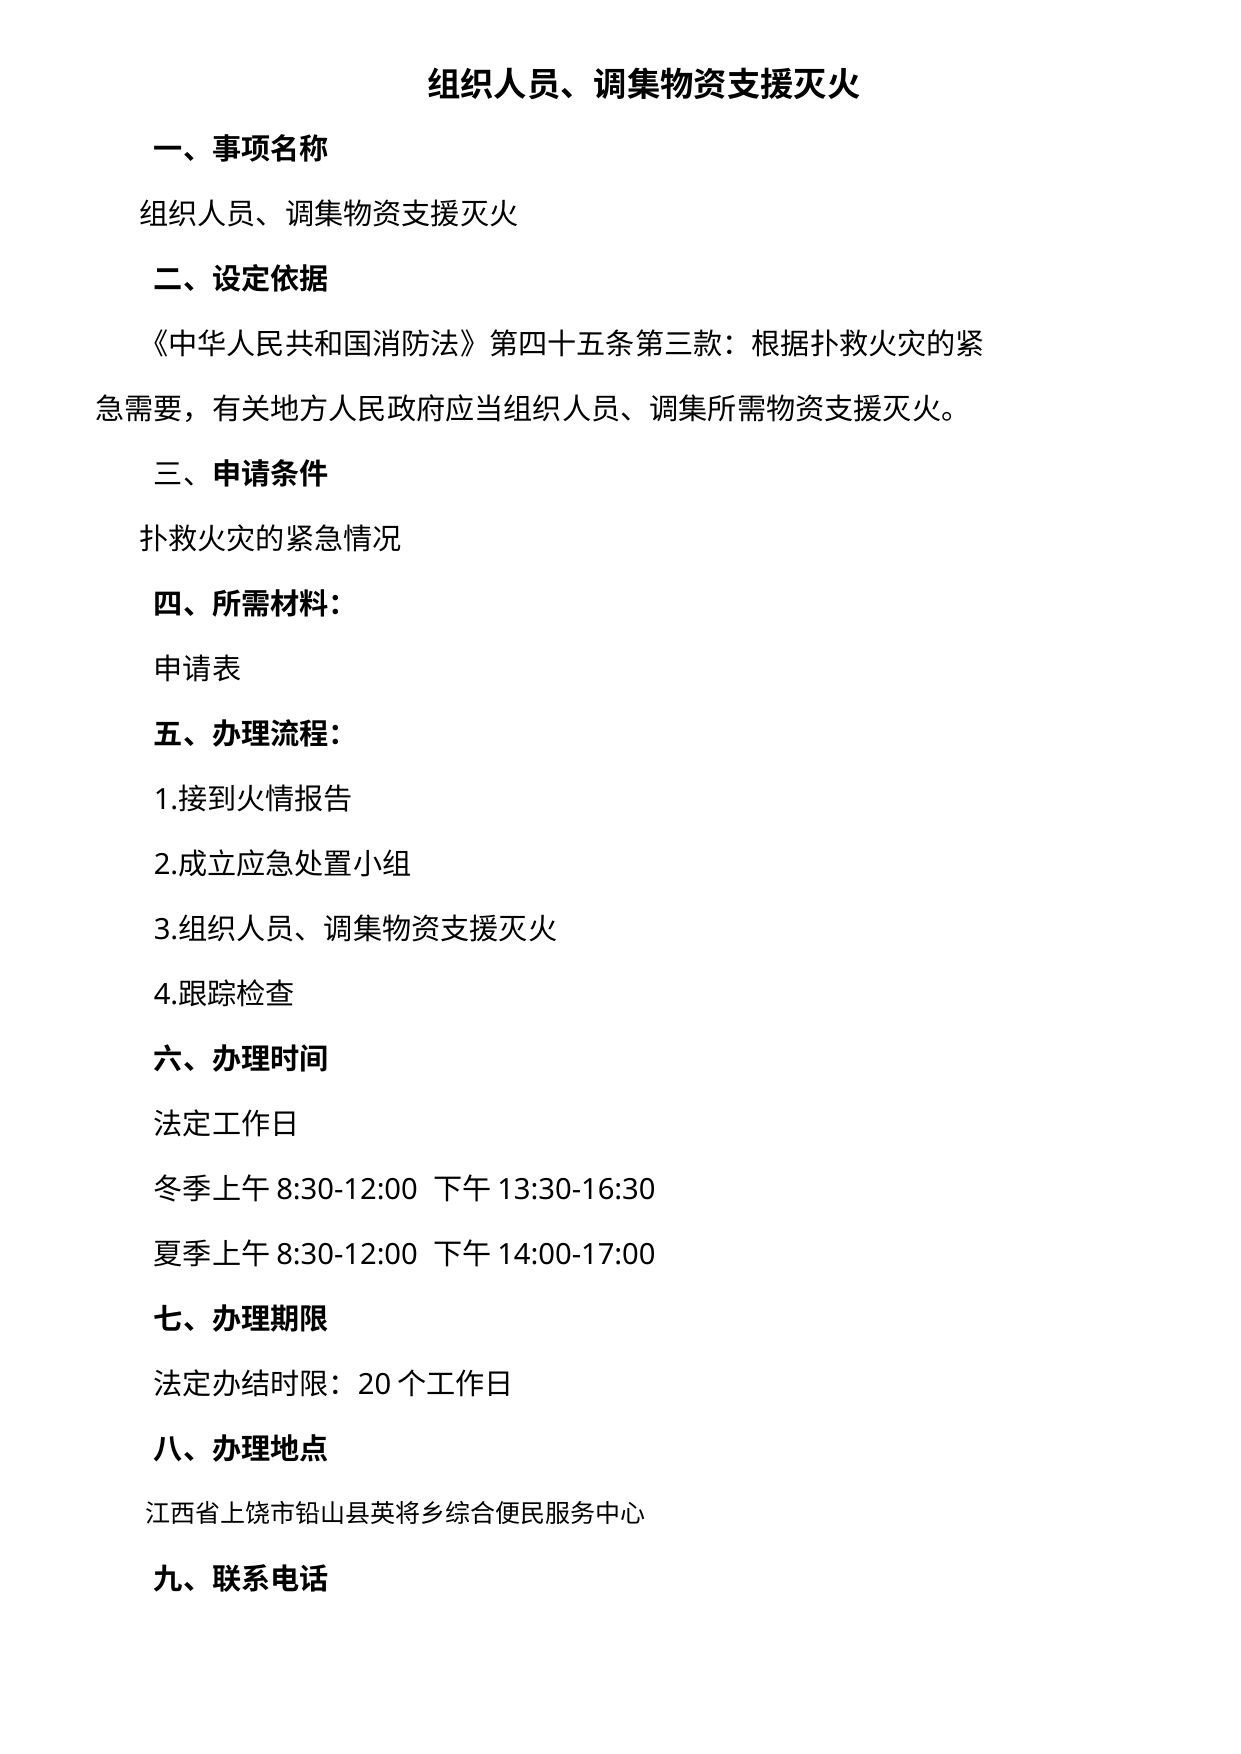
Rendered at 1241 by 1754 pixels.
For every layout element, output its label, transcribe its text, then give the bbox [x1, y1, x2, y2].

text 《中华人民共和国消防法》第四十五条第三款：根据扑救火灾的紧 [139, 309, 1148, 374]
text 扑救火灾的紧急情况 [139, 504, 1148, 569]
list 办理期限 [95, 1284, 1148, 1349]
text 六、办理时间 [95, 1024, 1148, 1089]
text 急需要，有关地方人民政府应当组织人员、调集所需物资支援灭火。 [95, 374, 1148, 439]
text 法定工作日 [95, 1089, 1148, 1154]
text 法定办结时限：20个工作日 [95, 1349, 1148, 1414]
text 夏季上午8:30-12:00 下午14:00-17:00 [95, 1219, 1148, 1284]
text 组织人员、调集物资支援灭火 [139, 49, 1148, 114]
text 2.成立应急处置小组 [95, 829, 1148, 894]
text 江西省上饶市铅山县英将乡综合便民服务中心 [95, 1479, 1148, 1544]
text 申请表 [95, 634, 1148, 699]
text 冬季上午8:30-12:00 下午13:30-16:30 [95, 1154, 1148, 1219]
list 办理地点 [95, 1414, 1148, 1479]
text 组织人员、调集物资支援灭火 [139, 179, 1148, 244]
list 联系电话 [95, 1544, 1148, 1609]
text 1.接到火情报告 [95, 764, 1148, 829]
list 事项名称 [95, 114, 1148, 179]
text 五、办理流程： [95, 699, 1148, 764]
text 3.组织人员、调集物资支援灭火 [95, 894, 1148, 959]
list 所需材料： [95, 569, 1148, 634]
list 设定依据 [95, 244, 1148, 309]
text 4.跟踪检查 [95, 959, 1148, 1024]
list 申请条件 [95, 439, 1148, 504]
